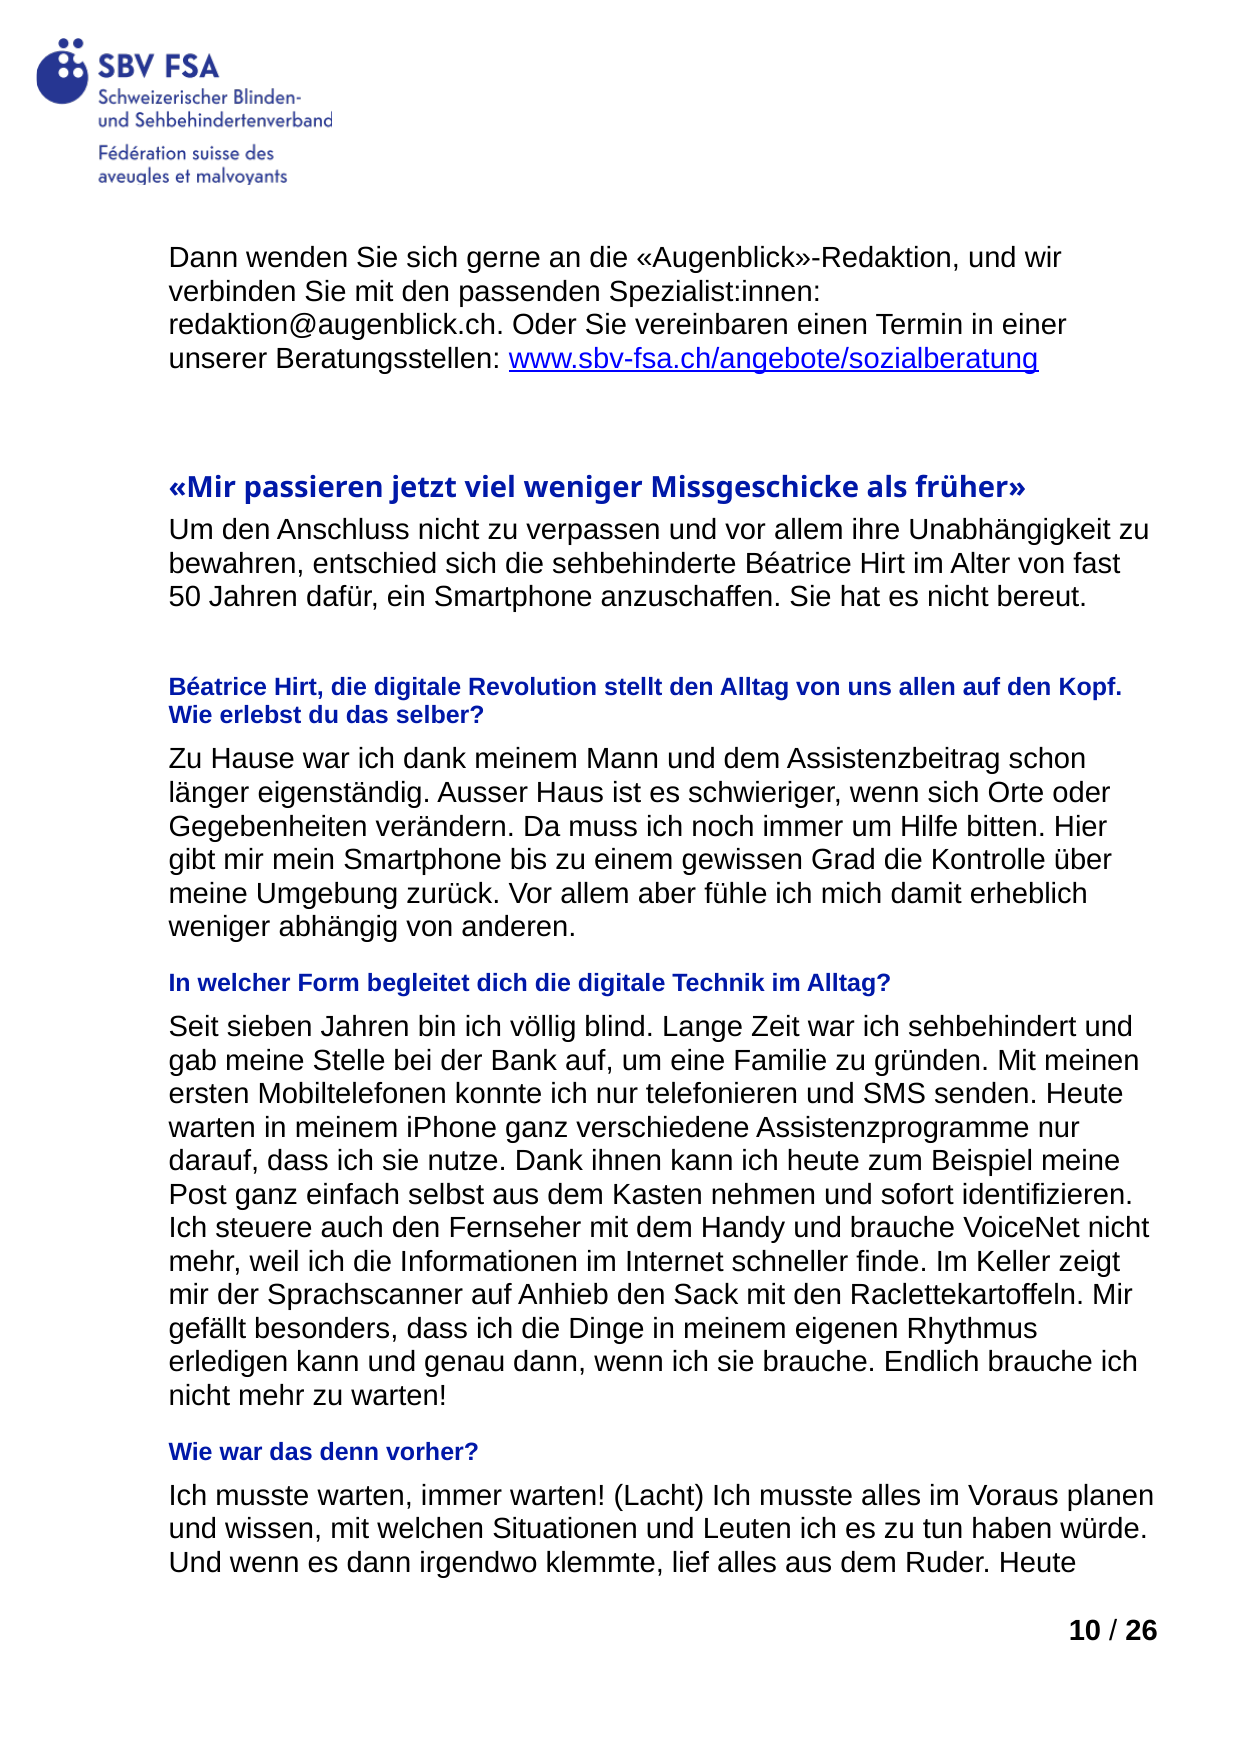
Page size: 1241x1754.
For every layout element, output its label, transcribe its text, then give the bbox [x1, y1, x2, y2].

subtitle In welcher Form begleitet dich die digitale Technik im Alltag? [168, 968, 1157, 997]
text Zu Hause war ich dank meinem Mann und dem Assistenzbeitrag schon länger eigenständig. Ausser Haus ist es schwieriger, wenn sich Orte oder Gegebenheiten verändern. Da muss ich noch immer um Hilfe bitten. Hier gibt mir mein Smartphone bis zu einem gewissen Grad die Kontrolle über meine Umgebung zurück. Vor allem aber fühle ich mich damit erheblich weniger abhängig von anderen. [168, 742, 1157, 943]
subtitle «Mir passieren jetzt viel weniger Missgeschicke als früher» [168, 466, 1157, 506]
subtitle Béatrice Hirt, die digitale Revolution stellt den Alltag von uns allen auf den Kopf. Wie erlebst du das selber? [168, 672, 1157, 729]
subtitle Wie war das denn vorher? [168, 1437, 1157, 1465]
text Dann wenden Sie sich gerne an die «Augenblick»-Redaktion, und wir verbinden Sie mit den passenden Spezialist:innen: redaktion@augenblick.ch. Oder Sie vereinbaren einen Termin in einer unserer Beratungsstellen: www.sbv-fsa.ch/angebote/sozialberatung [168, 240, 1157, 374]
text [168, 1478, 1157, 1578]
text Um den Anschluss nicht zu verpassen und vor allem ihre Unabhängigkeit zu bewahren, entschied sich die sehbehinderte Béatrice Hirt im Alter von fast 50 Jahren dafür, ein Smartphone anzuschaffen. Sie hat es nicht bereut. [168, 512, 1157, 613]
text Seit sieben Jahren bin ich völlig blind. Lange Zeit war ich sehbehindert und gab meine Stelle bei der Bank auf, um eine Familie zu gründen. Mit meinen ersten Mobiltelefonen konnte ich nur telefonieren und SMS senden. Heute warten in meinem iPhone ganz verschiedene Assistenzprogramme nur darauf, dass ich sie nutze. Dank ihnen kann ich heute zum Beispiel meine Post ganz einfach selbst aus dem Kasten nehmen und sofort identifizieren. Ich steuere auch den Fernseher mit dem Handy und brauche VoiceNet nicht mehr, weil ich die Informationen im Internet schneller finde. Im Keller zeigt mir der Sprachscanner auf Anhieb den Sack mit den Raclettekartoffeln. Mir gefällt besonders, dass ich die Dinge in meinem eigenen Rhythmus erledigen kann und genau dann, wenn ich sie brauche. Endlich brauche ich nicht mehr zu warten! [168, 1009, 1157, 1412]
